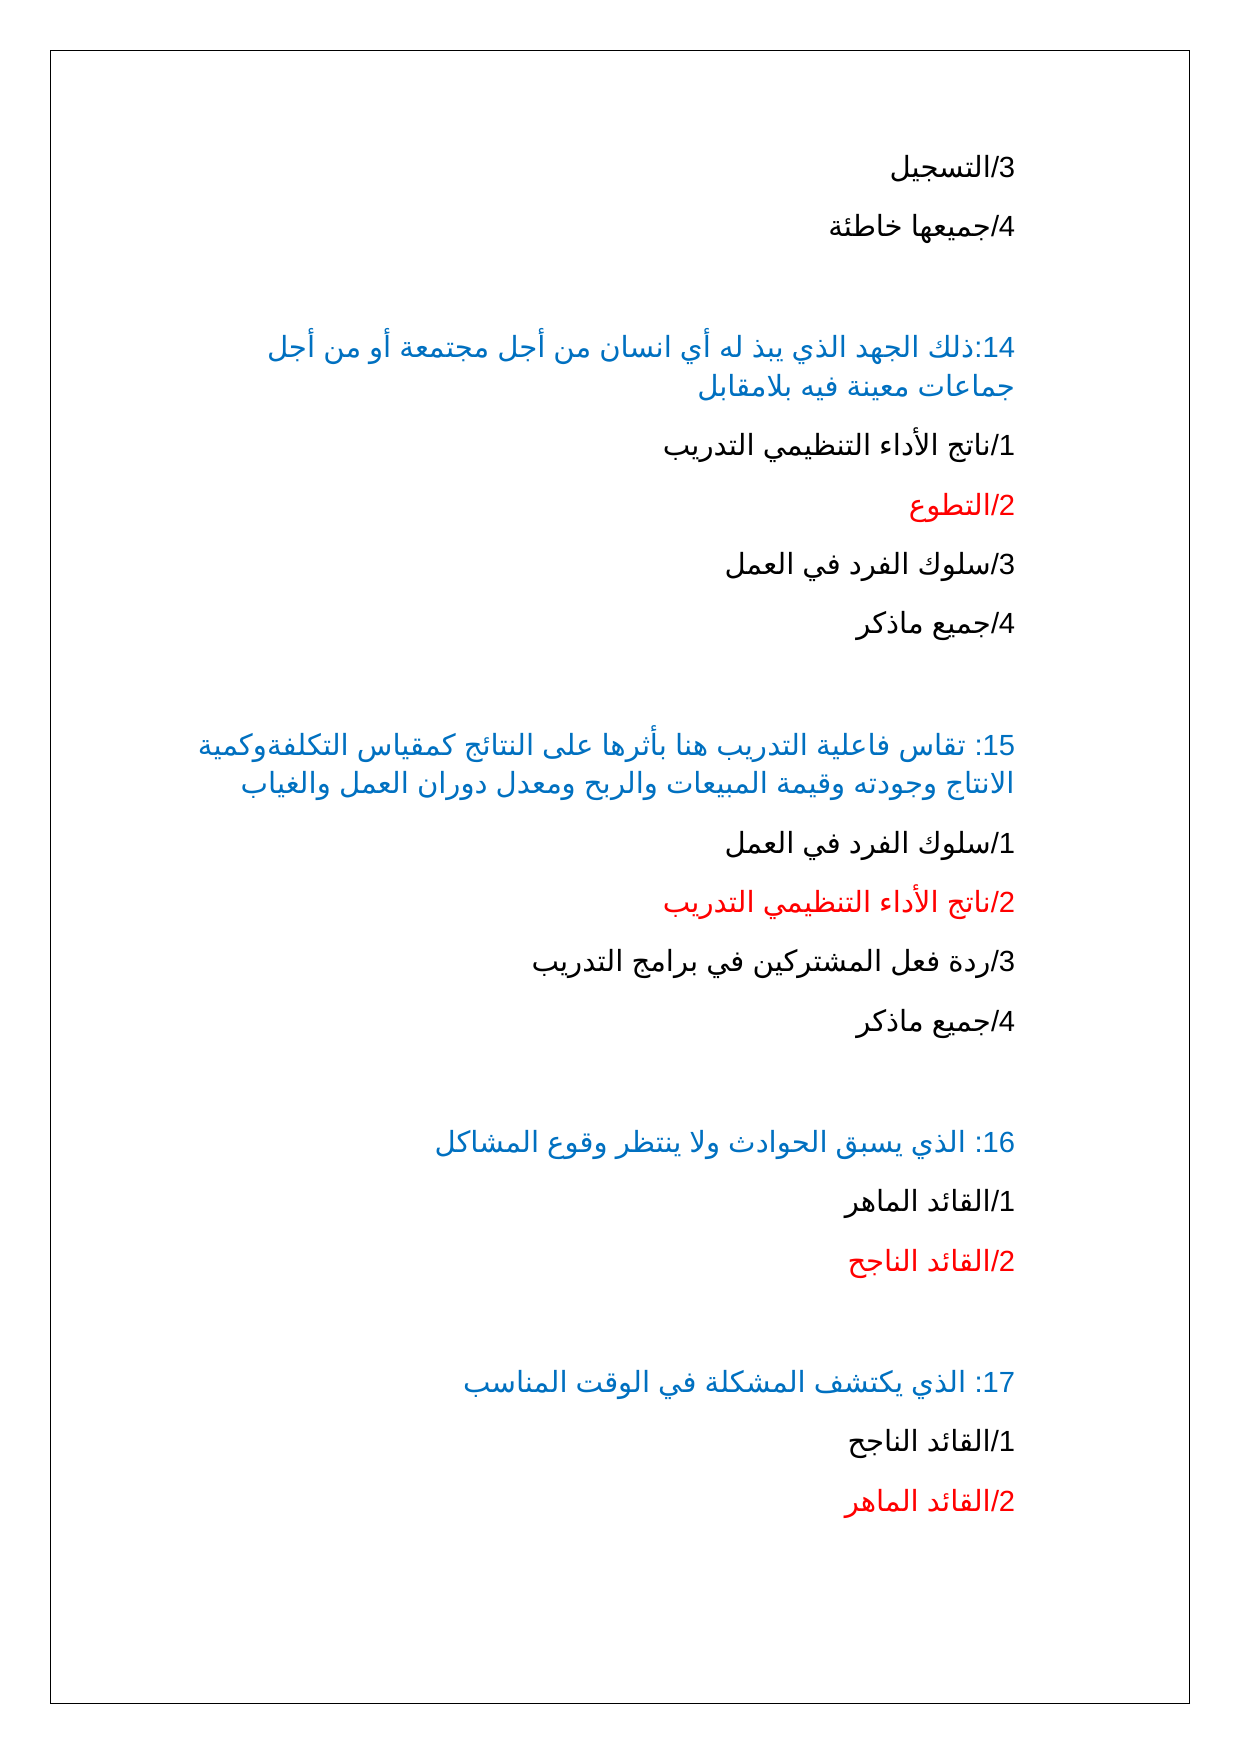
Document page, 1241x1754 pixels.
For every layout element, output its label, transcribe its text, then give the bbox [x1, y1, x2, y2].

text 3/سلوك الفرد في العمل [187, 547, 1015, 581]
text 16: الذي يسبق الحوادث ولا ينتظر وقوع المشاكل [187, 1125, 1015, 1158]
text 2/التطوع [187, 488, 1015, 521]
text 1/سلوك الفرد في العمل [187, 826, 1015, 859]
text 4/جميعها خاطئة [187, 209, 1015, 243]
text 1/ناتج الأداء التنظيمي التدريب [187, 428, 1015, 462]
text 2/القائد الناجح [187, 1244, 1015, 1277]
text 2/القائد الماهر [187, 1483, 1015, 1517]
text 2/ناتج الأداء التنظيمي التدريب [187, 885, 1015, 918]
text 15: تقاس فاعلية التدريب هنا بأثرها على النتائج كمقياس التكلفةوكمية الانتاج وجودته وقيمة المبيعات والربح ومعدل دوران العمل والغياب [187, 728, 1015, 800]
text 3/التسجيل [187, 150, 1015, 183]
text 4/جميع ماذكر [187, 607, 1015, 640]
text 14:ذلك الجهد الذي يبذ له أي انسان من أجل مجتمعة أو من أجل جماعات معينة فيه بلامقابل [187, 331, 1015, 403]
text 17: الذي يكتشف المشكلة في الوقت المناسب [187, 1365, 1015, 1398]
text 4/جميع ماذكر [187, 1004, 1015, 1037]
text 1/القائد الماهر [187, 1184, 1015, 1218]
text 3/ردة فعل المشتركين في برامج التدريب [187, 944, 1015, 978]
text 1/القائد الناجح [187, 1424, 1015, 1458]
